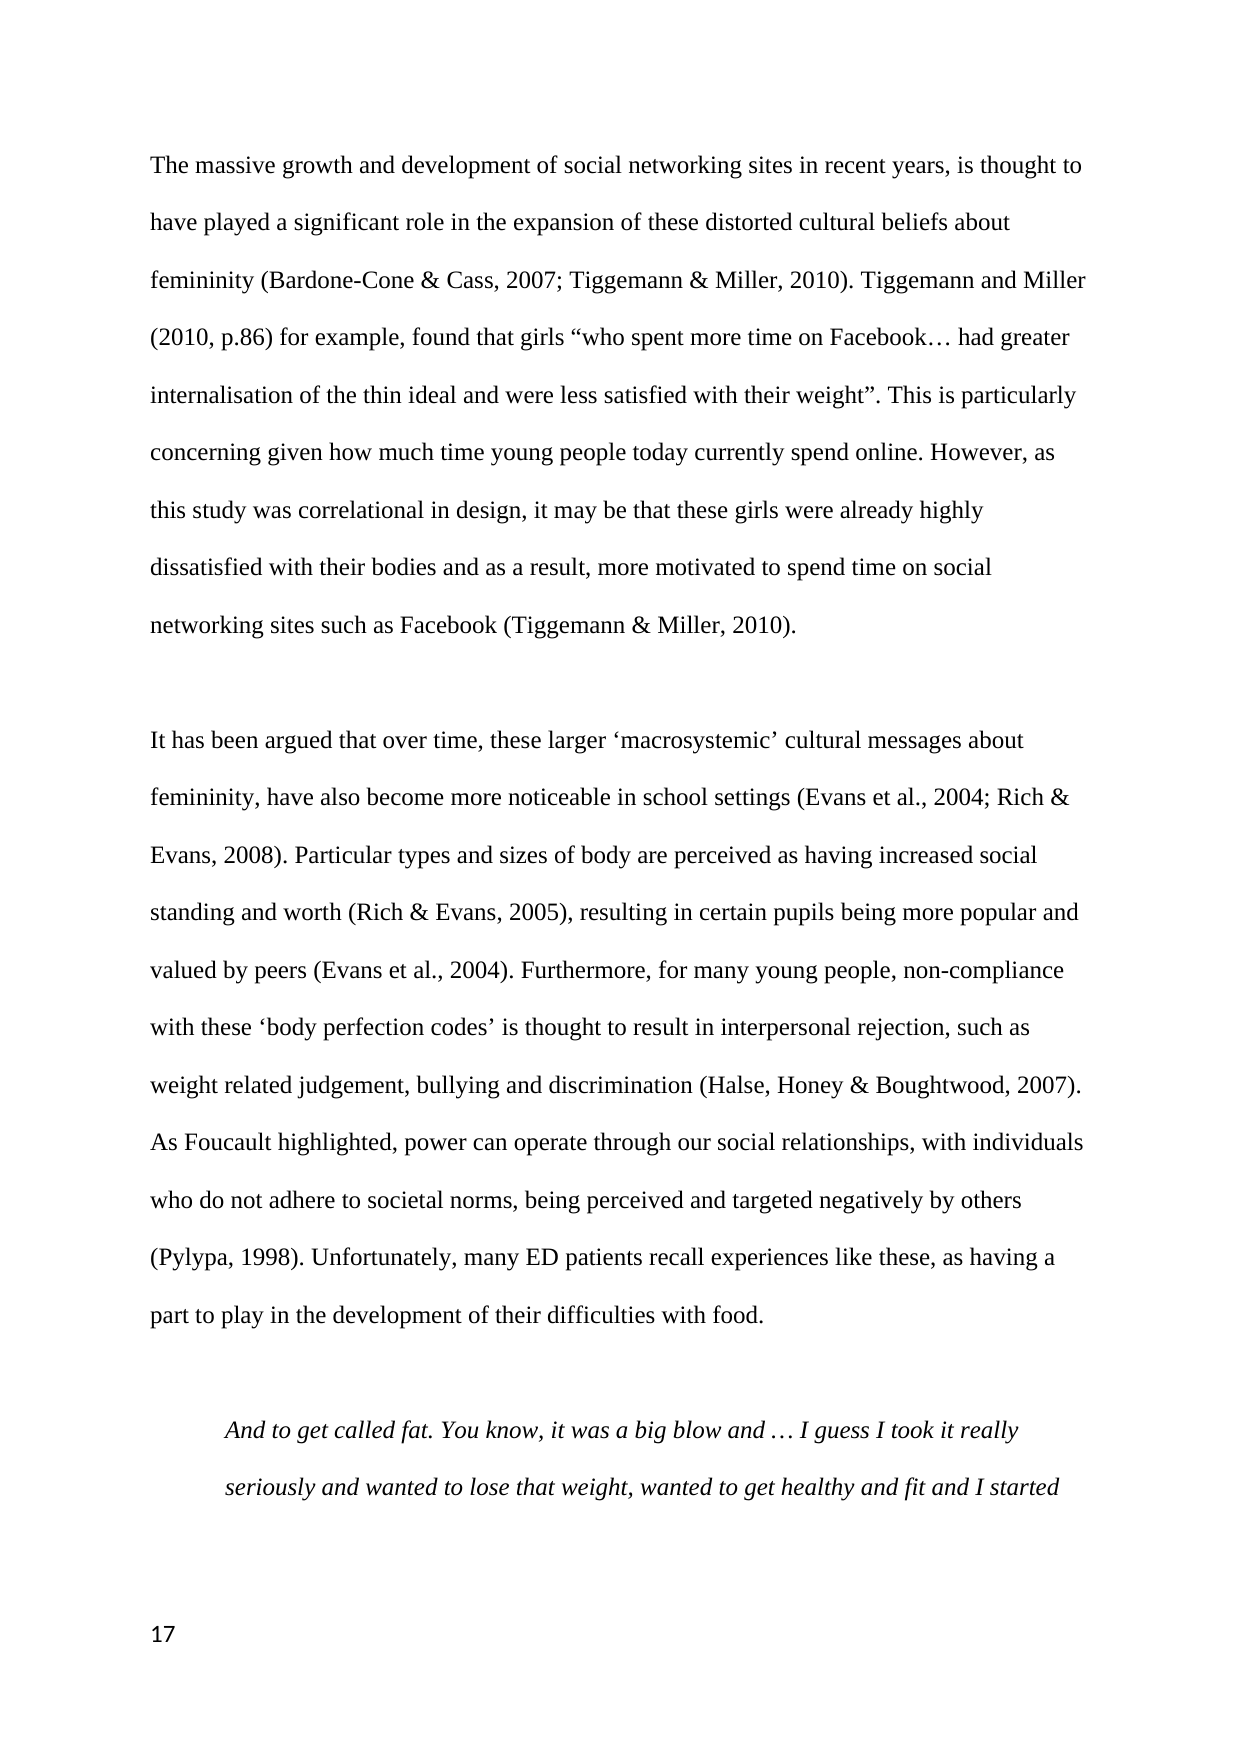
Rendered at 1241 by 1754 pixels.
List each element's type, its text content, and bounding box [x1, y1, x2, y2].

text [225, 1415, 1090, 1501]
text It has been argued that over time, these larger ‘macrosystemic’ cultural messages about femininity, have also become more noticeable in school settings (Evans et al., 2004; Rich & Evans, 2008). Particular types and sizes of body are perceived as having increased social standing and worth (Rich & Evans, 2005), resulting in certain pupils being more popular and valued by peers (Evans et al., 2004). Furthermore, for many young people, non-compliance with these ‘body perfection codes’ is thought to result in interpersonal rejection, such as weight related judgement, bullying and discrimination (Halse, Honey & Boughtwood, 2007). As Foucault highlighted, power can operate through our social relationships, with individuals who do not adhere to societal norms, being perceived and targeted negatively by others (Pylypa, 1998). Unfortunately, many ED patients recall experiences like these, as having a part to play in the development of their difficulties with food. [150, 725, 1090, 1329]
text The massive growth and development of social networking sites in recent years, is thought to have played a significant role in the expansion of these distorted cultural beliefs about femininity (Bardone-Cone & Cass, 2007; Tiggemann & Miller, 2010). Tiggemann and Miller (2010, p.86) for example, found that girls “who spent more time on Facebook… had greater internalisation of the thin ideal and were less satisfied with their weight”. This is particularly concerning given how much time young people today currently spend online. However, as this study was correlational in design, it may be that these girls were already highly dissatisfied with their bodies and as a result, more motivated to spend time on social networking sites such as Facebook (Tiggemann & Miller, 2010). [150, 150, 1090, 639]
